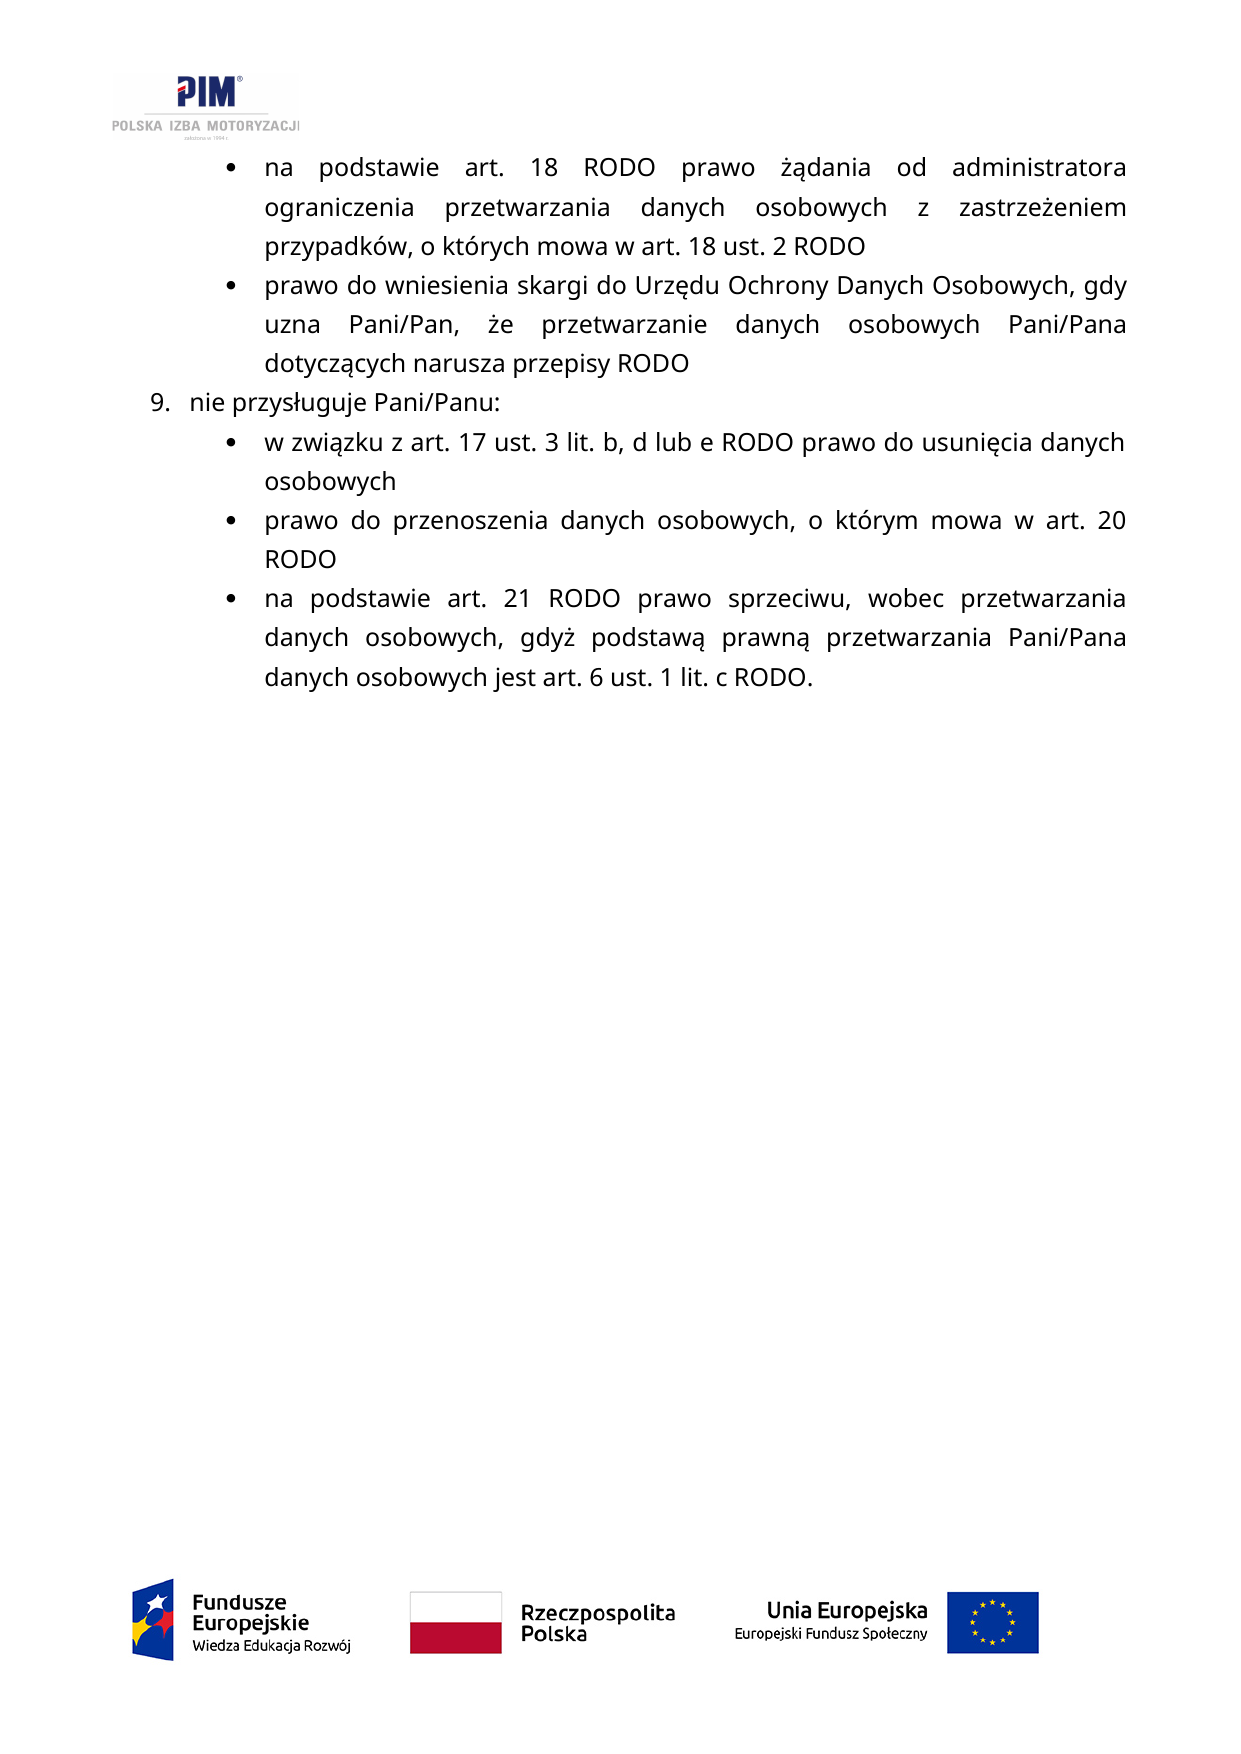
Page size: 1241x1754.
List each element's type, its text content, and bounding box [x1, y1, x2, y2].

list na podstawie art. 21 RODO prawo sprzeciwu, wobec przetwarzania danych osobowych, gdyż podstawą prawną przetwarzania Pani/Pana danych osobowych jest art. 6 ust. 1 lit. c RODO. [227, 581, 1128, 693]
list prawo do przenoszenia danych osobowych, o którym mowa w art. 20 RODO [227, 502, 1128, 576]
list na podstawie art. 18 RODO prawo żądania od administratora ograniczenia przetwarzania danych osobowych z zastrzeżeniem przypadków, o których mowa w art. 18 ust. 2 RODO [227, 150, 1128, 262]
list w związku z art. 17 ust. 3 lit. b, d lub e RODO prawo do usunięcia danych osobowych [227, 424, 1128, 497]
list nie przysługuje Pani/Panu: [150, 385, 1128, 419]
list prawo do wniesienia skargi do Urzędu Ochrony Danych Osobowych, gdy uzna Pani/Pan, że przetwarzanie danych osobowych Pani/Pana dotyczących narusza przepisy RODO [227, 267, 1128, 380]
picture [112, 73, 300, 140]
picture [112, 1558, 1058, 1681]
